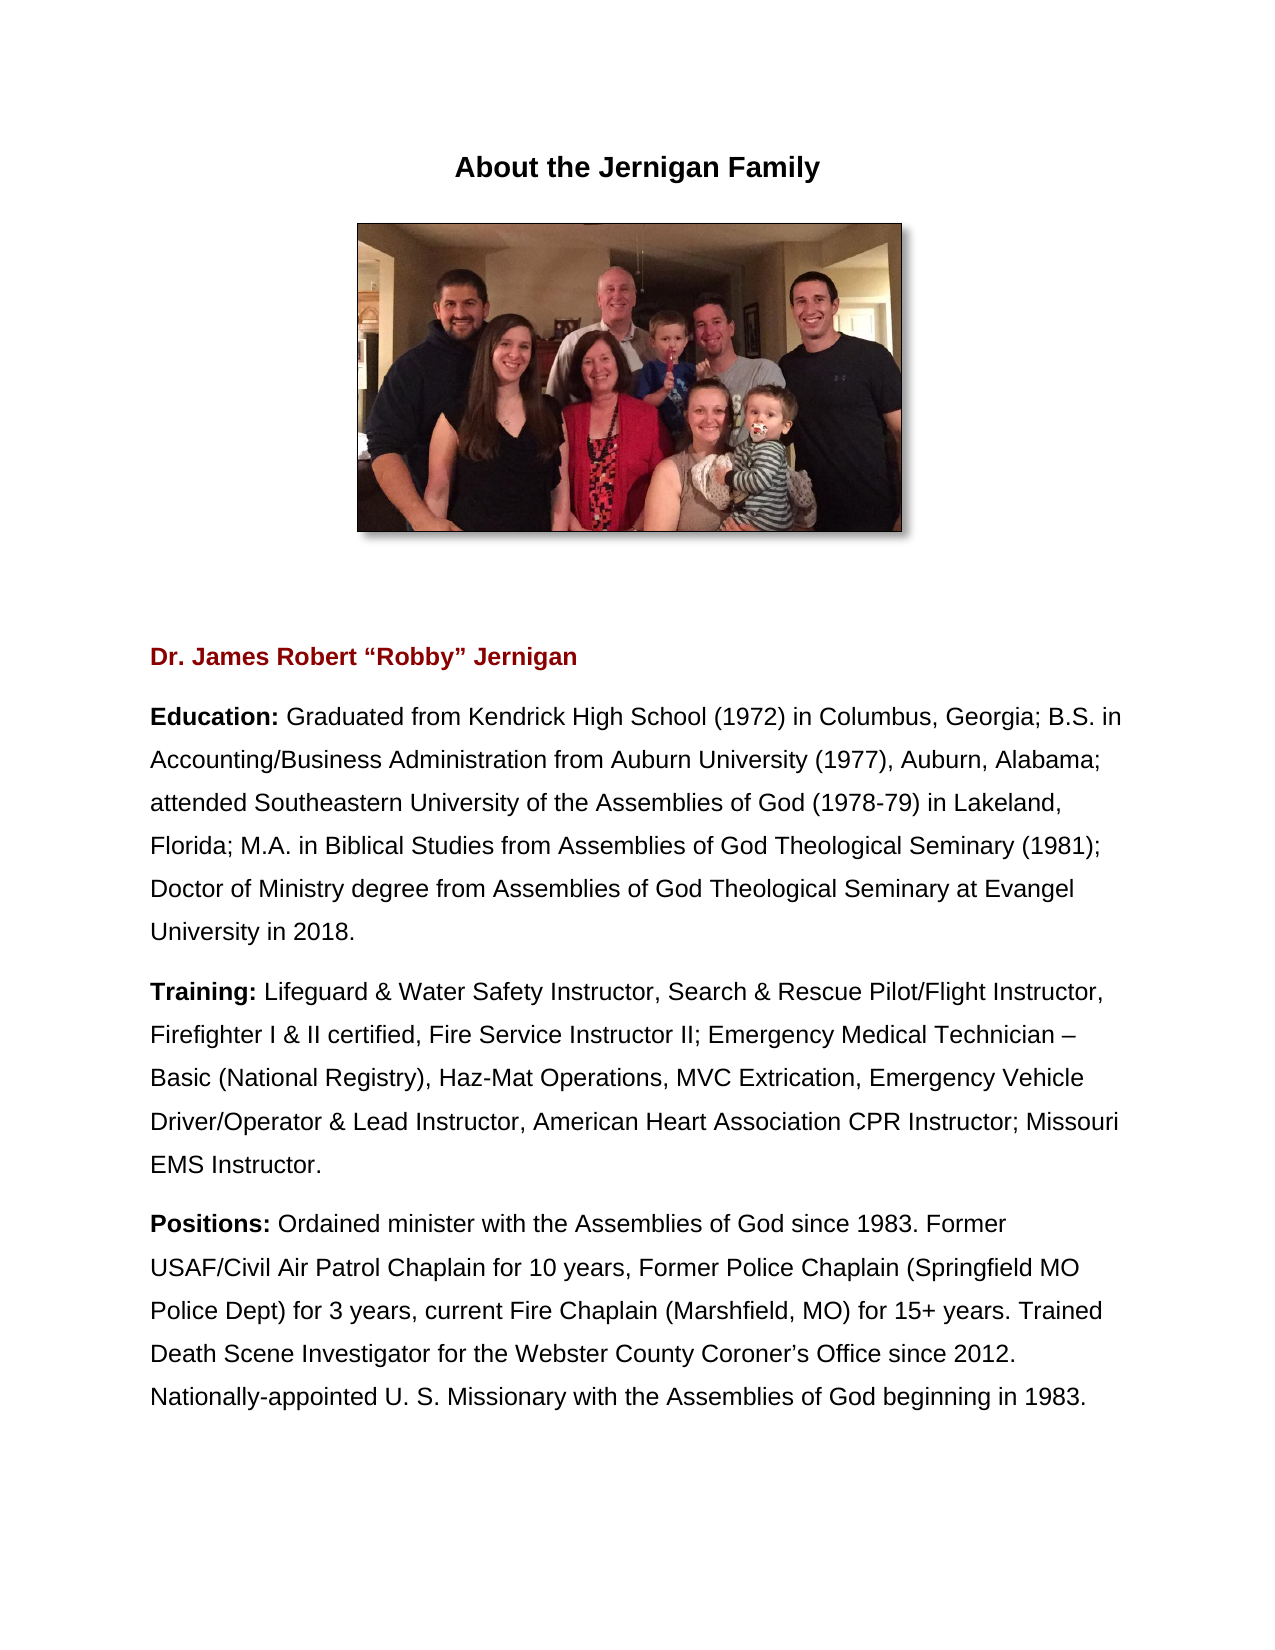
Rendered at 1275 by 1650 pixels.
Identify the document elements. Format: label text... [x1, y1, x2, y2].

text About the Jernigan Family [150, 150, 1125, 183]
text Education: Graduated from Kendrick High School (1972) in Columbus, Georgia; B.S. in Accounting/Business Administration from Auburn University (1977), Auburn, Alabama; attended Southeastern University of the Assemblies of God (1978-79) in Lakeland, Florida; M.A. in Biblical Studies from Assemblies of God Theological Seminary (1981); Doctor of Ministry degree from Assemblies of God Theological Seminary at Evangel University in 2018. [150, 702, 1125, 946]
text Positions: Ordained minister with the Assemblies of God since 1983. Former USAF/Civil Air Patrol Chaplain for 10 years, Former Police Chaplain (Springfield MO Police Dept) for 3 years, current Fire Chaplain (Marshfield, MO) for 15+ years. Trained Death Scene Investigator for the Webster County Coroner’s Office since 2012. Nationally-appointed U. S. Missionary with the Assemblies of God beginning in 1983. [150, 1209, 1125, 1411]
picture [358, 224, 901, 531]
text Training: Lifeguard & Water Safety Instructor, Search & Rescue Pilot/Flight Instructor, Firefighter I & II certified, Fire Service Instructor II; Emergency Medical Technician – Basic (National Registry), Haz-Mat Operations, MVC Extrication, Emergency Vehicle Driver/Operator & Lead Instructor, American Heart Association CPR Instructor; Missouri EMS Instructor. [150, 977, 1125, 1178]
text Dr. James Robert “Robby” Jernigan [150, 642, 1125, 671]
